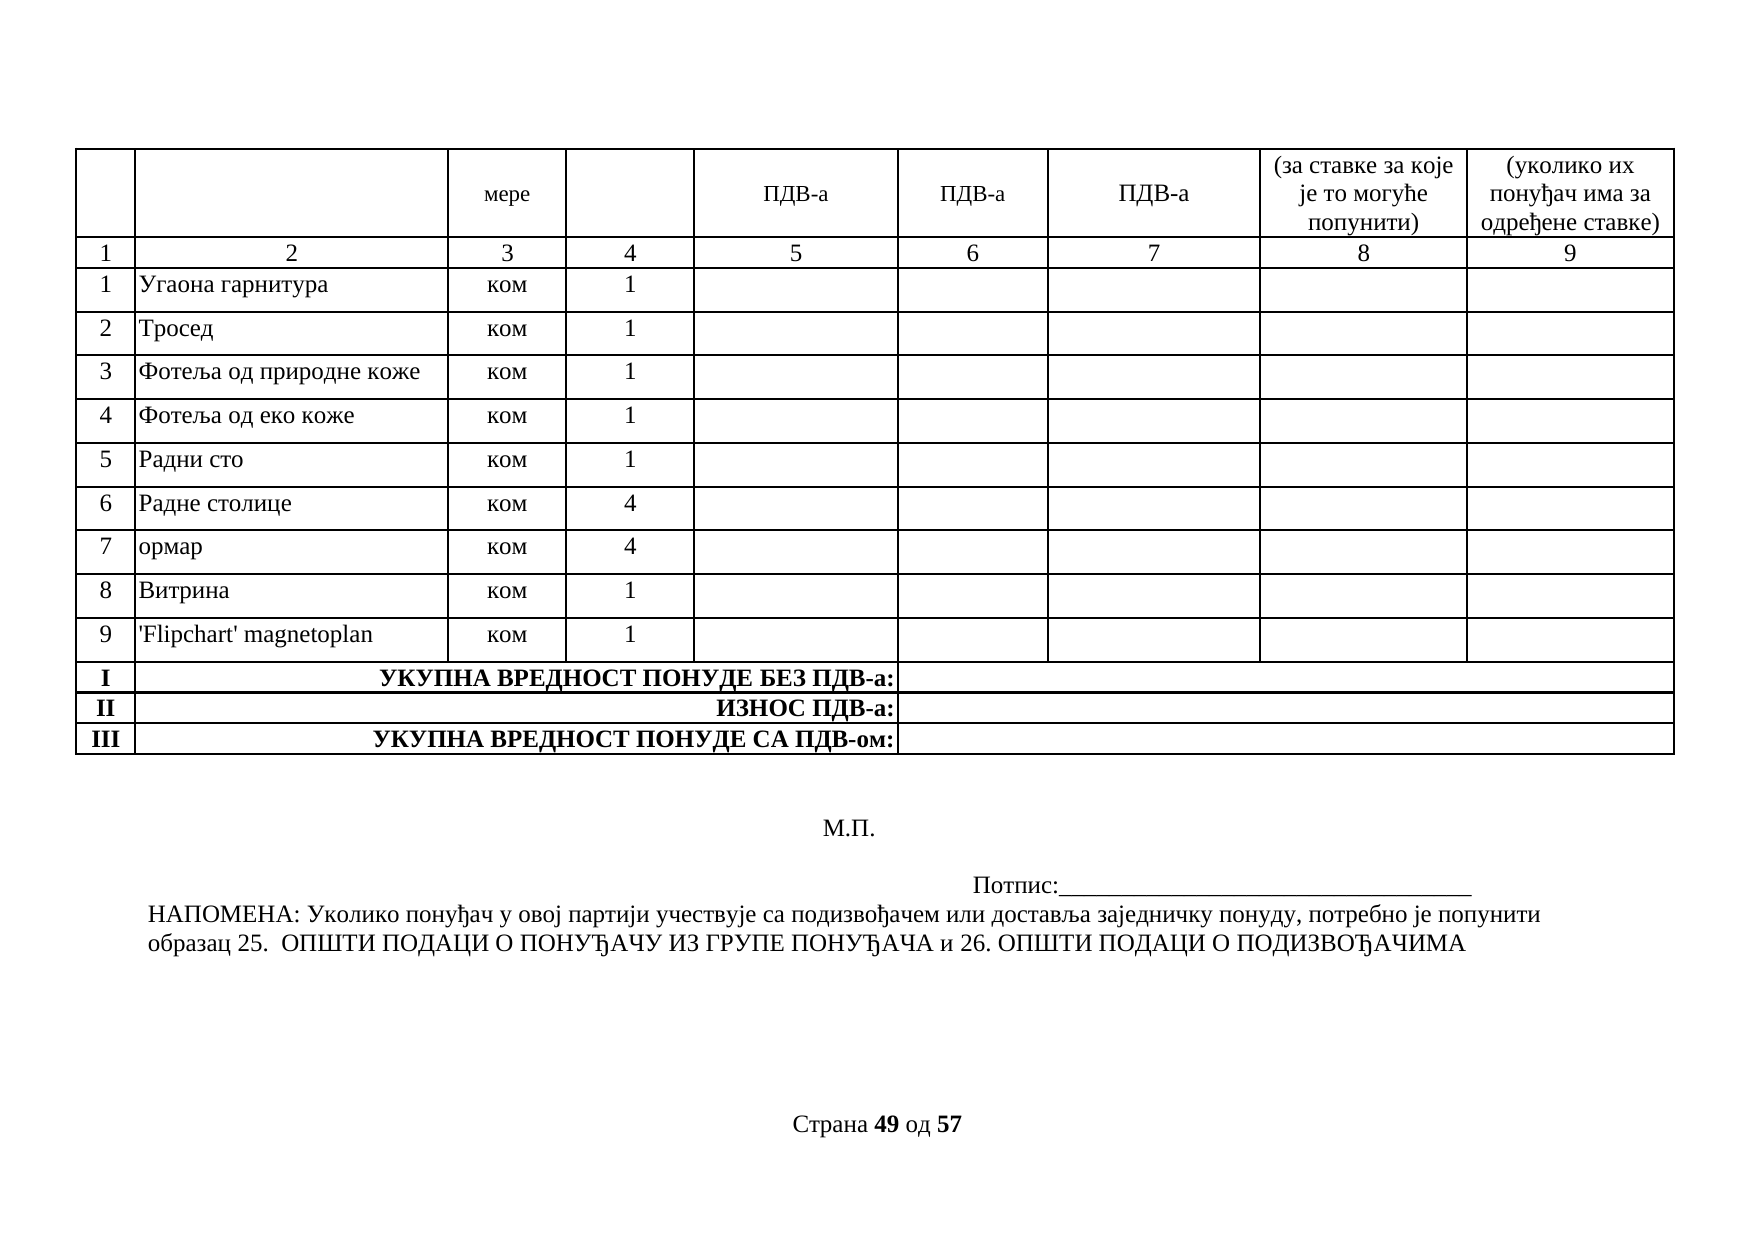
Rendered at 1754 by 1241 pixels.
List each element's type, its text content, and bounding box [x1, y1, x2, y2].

table_cell [695, 488, 897, 529]
table_cell 7 [77, 531, 134, 573]
table_cell [899, 400, 1047, 442]
table_cell 4 [567, 238, 693, 267]
table_cell [1468, 575, 1673, 617]
table_cell [899, 313, 1047, 354]
table_cell [1049, 575, 1259, 617]
table_cell 5 [77, 444, 134, 486]
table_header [1468, 150, 1673, 236]
table_cell 8 [77, 575, 134, 617]
table_cell 1 [567, 269, 693, 311]
table_cell [899, 356, 1047, 398]
table_cell 4 [77, 400, 134, 442]
table_cell 1 [567, 444, 693, 486]
table_cell [1468, 356, 1673, 398]
table_cell ком [449, 269, 565, 311]
table_cell [695, 619, 897, 661]
table_cell ком [449, 444, 565, 486]
table_cell 1 [567, 619, 693, 661]
table_cell ком [449, 488, 565, 529]
table_cell [1261, 444, 1466, 486]
table_cell ормар [136, 531, 447, 573]
table_header Стопа ПДВ-а [899, 150, 1047, 236]
table_cell [1049, 488, 1259, 529]
table_cell [1468, 444, 1673, 486]
table_cell [1261, 531, 1466, 573]
table_cell 1 [567, 356, 693, 398]
table_cell Радне столице [136, 488, 447, 529]
table_cell [1049, 313, 1259, 354]
table_cell Радни сто [136, 444, 447, 486]
table_cell ком [449, 356, 565, 398]
table_cell [1049, 400, 1259, 442]
table_header Јединица мере [449, 150, 565, 236]
table_cell 1 [77, 269, 134, 311]
table_cell 1 [567, 400, 693, 442]
table_cell Фотеља од природне коже [136, 356, 447, 398]
table_cell [1261, 269, 1466, 311]
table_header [695, 150, 897, 236]
table_cell 9 [1468, 238, 1673, 267]
table_cell [1049, 531, 1259, 573]
table_cell [1468, 269, 1673, 311]
table_cell [899, 619, 1047, 661]
table_cell [1049, 619, 1259, 661]
table_cell 3 [77, 356, 134, 398]
table_cell [899, 488, 1047, 529]
table_cell 7 [1049, 238, 1259, 267]
table_cell 5 [695, 238, 897, 267]
table_cell ком [449, 619, 565, 661]
table_cell [899, 663, 1673, 691]
table_cell 2 [136, 238, 447, 267]
table_cell [1049, 356, 1259, 398]
table_cell II [77, 694, 134, 722]
table_cell [1468, 488, 1673, 529]
table_cell I [77, 663, 134, 691]
table_cell Витрина [136, 575, 447, 617]
table_cell 2 [77, 313, 134, 354]
table_cell [695, 575, 897, 617]
table_cell [899, 531, 1047, 573]
table_cell 4 [567, 488, 693, 529]
table_cell Фотеља од еко коже [136, 400, 447, 442]
table_cell [1261, 313, 1466, 354]
table_cell [899, 269, 1047, 311]
table_cell [695, 444, 897, 486]
table_cell ком [449, 313, 565, 354]
table_cell [899, 694, 1673, 722]
table_cell [1049, 269, 1259, 311]
table_cell 8 [1261, 238, 1466, 267]
table_cell [1468, 619, 1673, 661]
table_cell 6 [77, 488, 134, 529]
table_header Количина [567, 150, 693, 236]
table_cell 1 [567, 313, 693, 354]
table_cell [1261, 575, 1466, 617]
table_cell [1261, 400, 1466, 442]
text НАПОМЕНА: Уколико понуђач у овој партији учествује са подизвођачем или доставља заједничку понуду, потребно је попунити образац 25. ОПШТИ ПОДАЦИ О ПОНУЂАЧУ ИЗ ГРУПЕ ПОНУЂАЧА и 26. ОПШТИ ПОДАЦИ О ПОДИЗВОЂАЧИМА [148, 899, 1606, 956]
text М.П. [823, 813, 1606, 841]
table_cell ком [449, 400, 565, 442]
table_cell [695, 531, 897, 573]
table_cell [1468, 313, 1673, 354]
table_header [1049, 150, 1259, 236]
table_cell 6 [899, 238, 1047, 267]
table_cell ком [449, 575, 565, 617]
table_header Назив [136, 150, 447, 236]
table_cell ИЗНОС ПДВ-а: [136, 694, 897, 722]
text Потпис:_________________________________ [148, 870, 1606, 899]
table_cell Угаона гарнитура [136, 269, 447, 311]
table_cell [899, 575, 1047, 617]
table_cell [1261, 356, 1466, 398]
table_cell [1468, 400, 1673, 442]
table_cell Тросед [136, 313, 447, 354]
table_cell [695, 400, 897, 442]
table_cell [1261, 488, 1466, 529]
table_cell 1 [567, 575, 693, 617]
table_cell 3 [449, 238, 565, 267]
table_cell [1261, 619, 1466, 661]
table_cell [1468, 531, 1673, 573]
table_cell ком [449, 531, 565, 573]
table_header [1261, 150, 1466, 236]
table_cell [695, 313, 897, 354]
table_cell [1049, 444, 1259, 486]
table_cell [695, 269, 897, 311]
table_cell [899, 724, 1673, 753]
table_cell [695, 356, 897, 398]
table_cell УКУПНА ВРЕДНОСТ ПОНУДЕ СА ПДВ-ом: [136, 724, 897, 753]
table_cell УКУПНА ВРЕДНОСТ ПОНУДЕ БЕЗ ПДВ-а: [136, 663, 897, 691]
table_cell 4 [567, 531, 693, 573]
table_cell III [77, 724, 134, 753]
table_cell 9 [77, 619, 134, 661]
table_cell [899, 444, 1047, 486]
table_header Р.БР [77, 150, 134, 236]
table_cell 'Flipchart' magnetoplan [136, 619, 447, 661]
table_cell 1 [77, 238, 134, 267]
